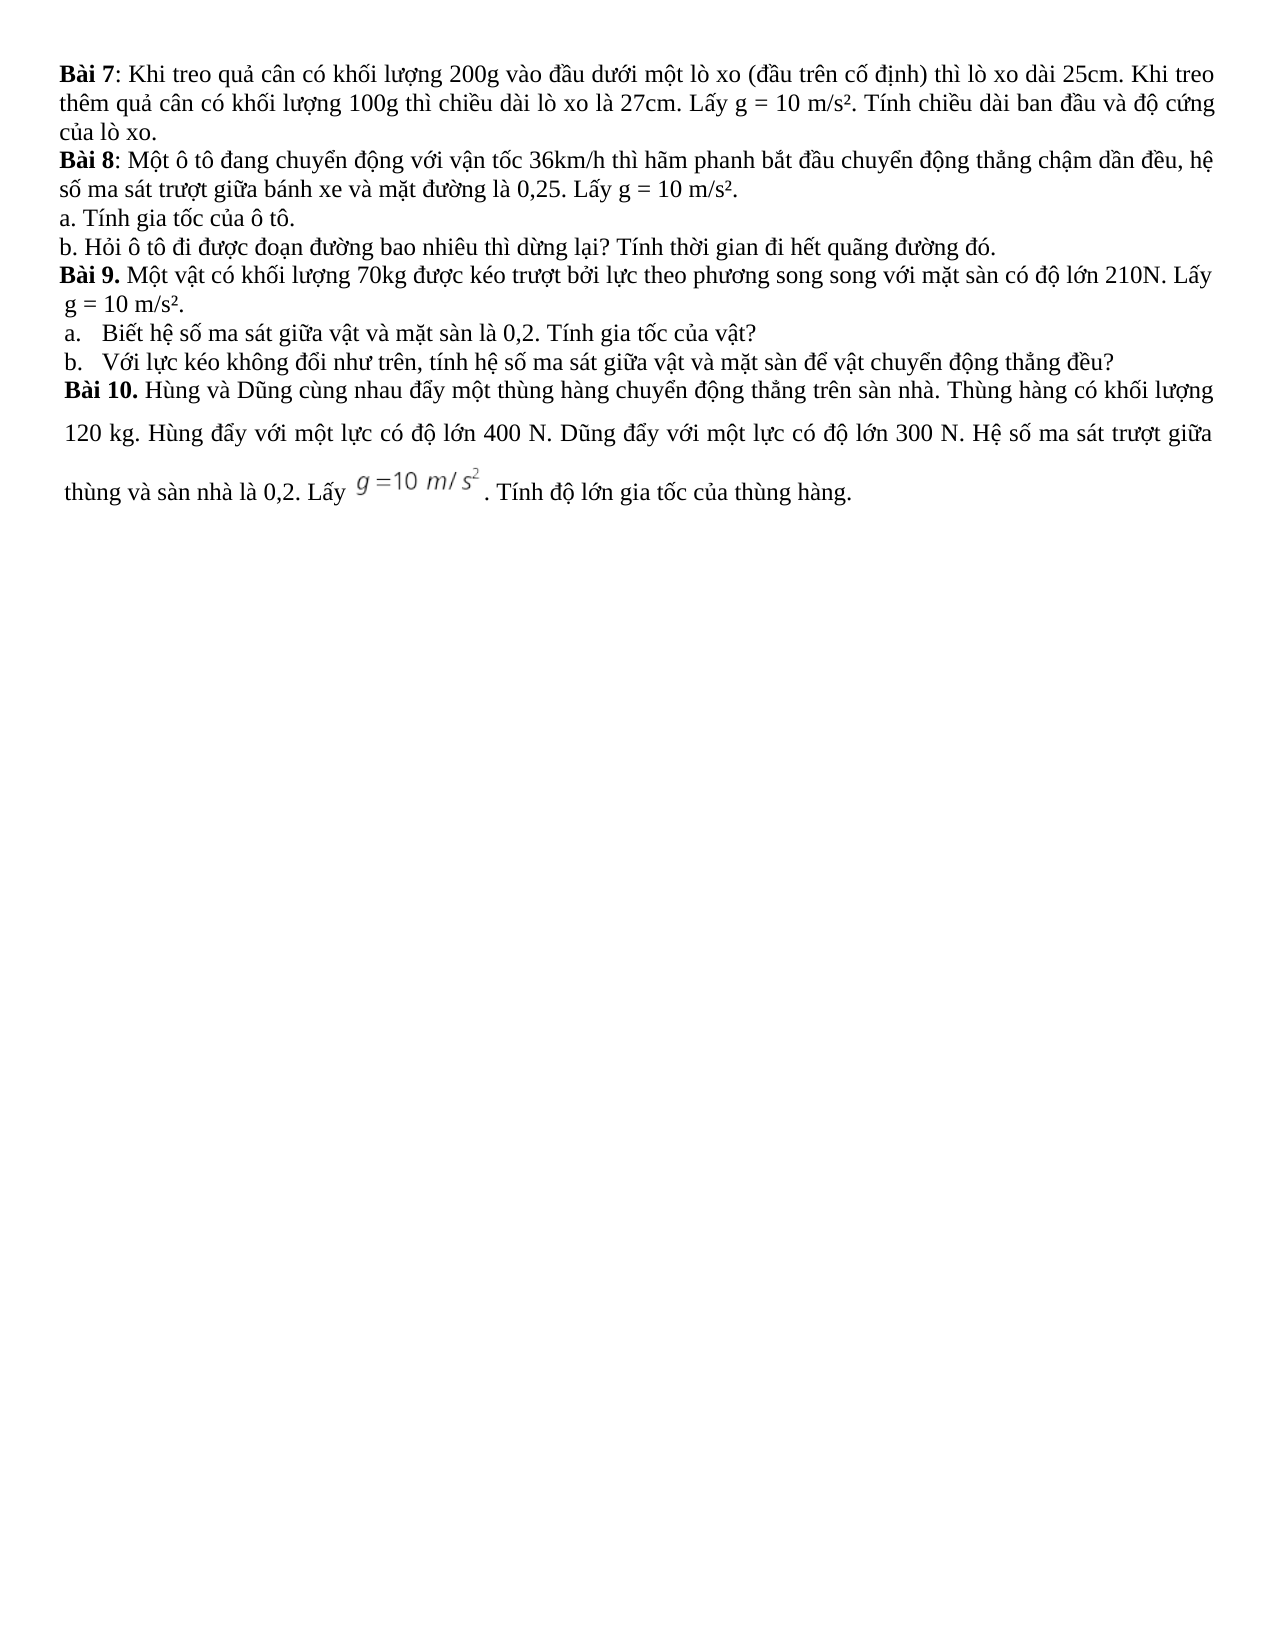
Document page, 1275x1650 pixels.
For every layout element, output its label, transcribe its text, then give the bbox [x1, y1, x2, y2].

text Bài 9. Một vật có khối lượng 70kg được kéo trượt bởi lực theo phương song song với mặt sàn có độ lớn 210N. Lấy [59, 260, 1216, 289]
text Bài 8: Một ô tô đang chuyển động với vận tốc 36km/h thì hãm phanh bắt đầu chuyển động thẳng chậm dần đều, hệ số ma sát trượt giữa bánh xe và mặt đường là 0,25. Lấy g = 10 m/s². [59, 145, 1216, 203]
text g = 10 m/s². [64, 289, 1211, 318]
text Bài 10. Hùng và Dũng cùng nhau đẩy một thùng hàng chuyển động thẳng trên sàn nhà. Thùng hàng có khối lượng 120 kg. Hùng đẩy với một lực có độ lớn 400 N. Dũng đẩy với một lực có độ lớn 300 N. Hệ số ma sát trượt giữa thùng và sàn nhà là 0,2. Lấy . Tính độ lớn gia tốc của thùng hàng. [64, 375, 1216, 506]
text b. Hỏi ô tô đi được đoạn đường bao nhiêu thì dừng lại? Tính thời gian đi hết quãng đường đó. [59, 232, 1216, 260]
text a. Tính gia tốc của ô tô. [59, 203, 1216, 232]
list Với lực kéo không đổi như trên, tính hệ số ma sát giữa vật và mặt sàn để vật chuyển động thẳng đều? [64, 347, 1211, 375]
text Bài 7: Khi treo quả cân có khối lượng 200g vào đầu dưới một lò xo (đầu trên cố định) thì lò xo dài 25cm. Khi treo thêm quả cân có khối lượng 100g thì chiều dài lò xo là 27cm. Lấy g = 10 m/s². Tính chiều dài ban đầu và độ cứng của lò xo. [59, 59, 1216, 145]
list Biết hệ số ma sát giữa vật và mặt sàn là 0,2. Tính gia tốc của vật? [64, 318, 1211, 347]
